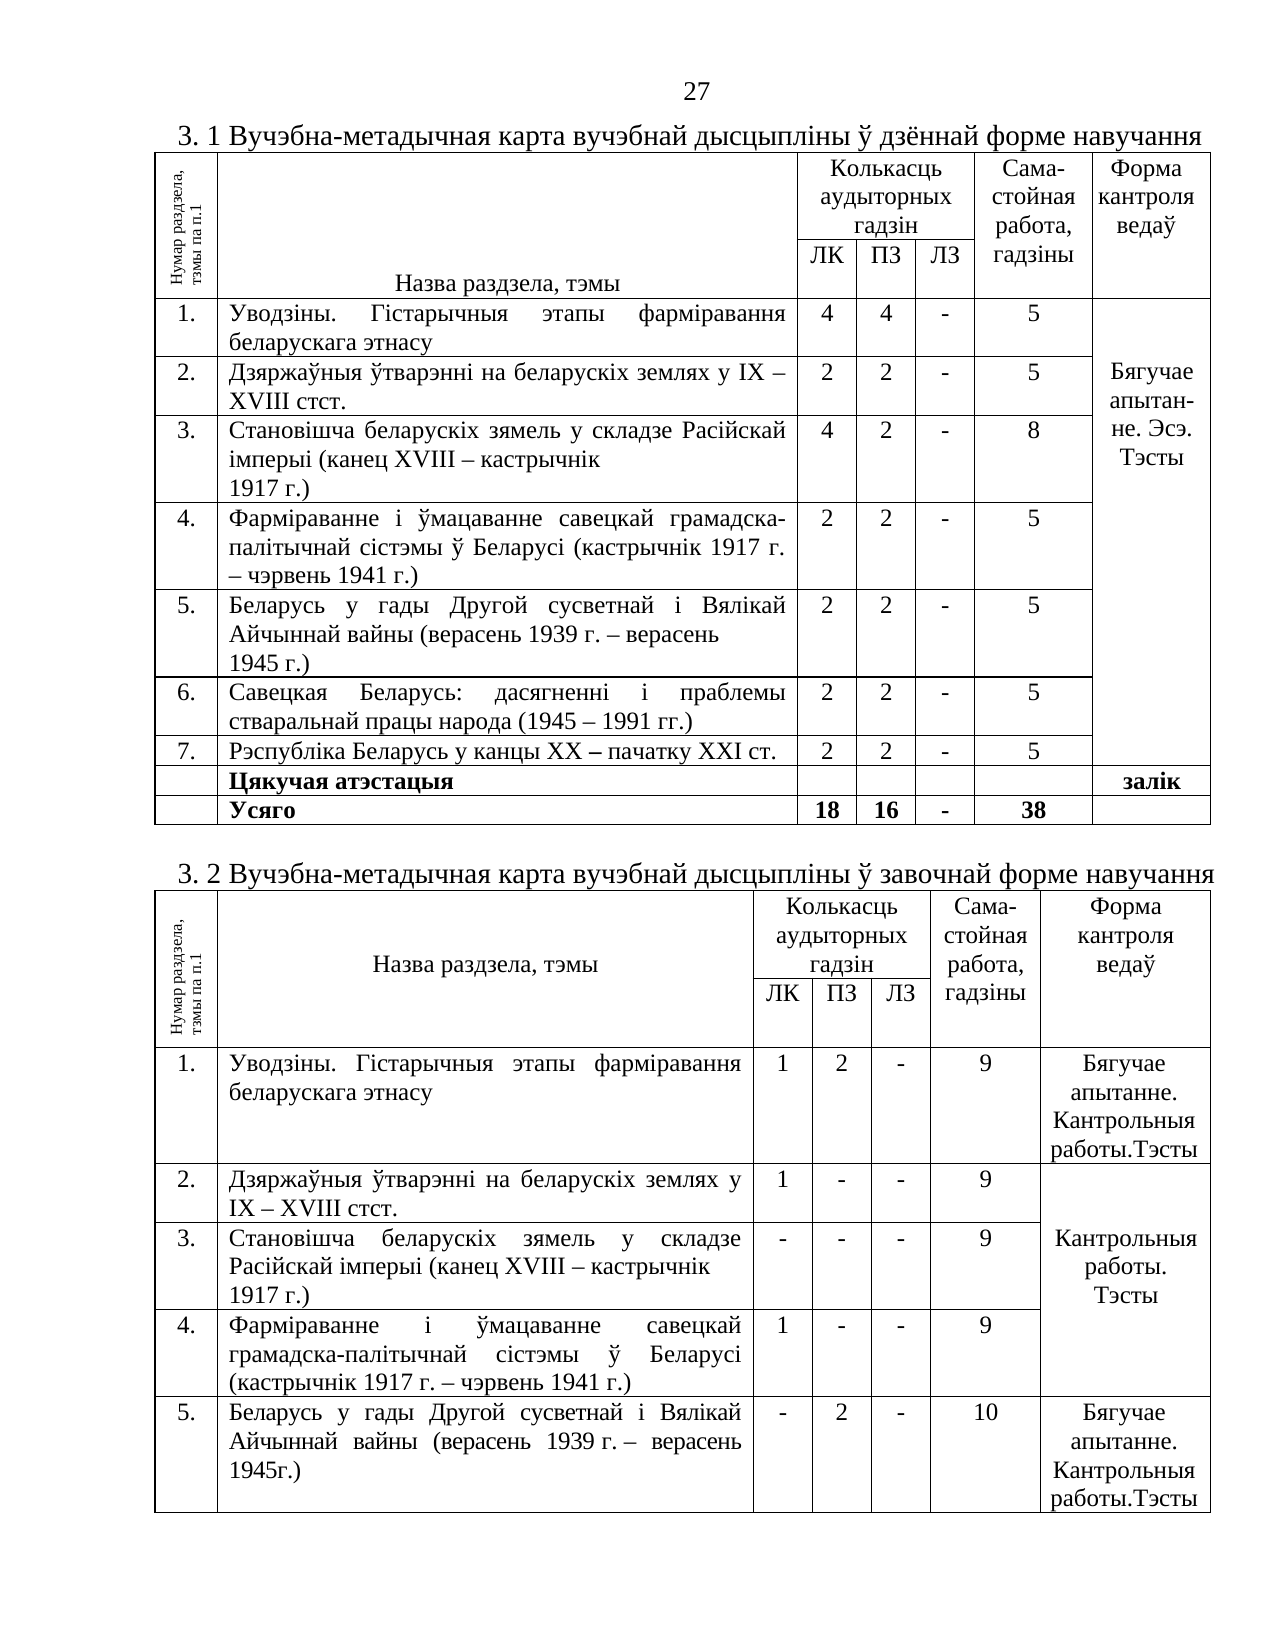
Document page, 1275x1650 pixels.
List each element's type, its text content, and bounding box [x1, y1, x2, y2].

table_cell 4 [798, 416, 856, 502]
table_cell Уводзіны. Гістарычныя этапы фарміравання беларускага этнасу [218, 299, 797, 356]
table_cell - [813, 1164, 871, 1222]
table_cell Беларусь у гады Другой сусветнай і Вялікай Айчыннай вайны (верасень 1939 г. – верасень 1945 г.) [218, 590, 797, 676]
table_cell 5 [975, 590, 1092, 676]
table_cell 5 [975, 736, 1092, 765]
table_cell 5. [156, 1397, 217, 1512]
table_cell 4. [156, 1310, 217, 1396]
table_cell [156, 766, 217, 794]
table_cell 2 [798, 357, 856, 414]
table_cell 2 [798, 736, 856, 765]
table_cell - [813, 1310, 871, 1396]
table_cell 4 [798, 299, 856, 356]
table_cell 1. [156, 1048, 217, 1163]
table_cell Савецкая Беларусь: дасягненні і праблемы стваральнай працы народа (1945 – 1991 гг.) [218, 678, 797, 735]
table_cell ЛК [754, 979, 812, 1047]
table_header Форма кантроля ведаў [1093, 153, 1210, 297]
table_cell 3. [156, 416, 217, 502]
table_cell Кантрольныя работы. Тэсты [1041, 1164, 1210, 1396]
table_cell [975, 766, 1092, 794]
table_cell 9 [931, 1223, 1040, 1309]
table_cell Становішча беларускіх зямель у складзе Расійскай імперыі (канец ХVІІІ – кастрычнік 1917 г.) [218, 1223, 753, 1309]
table_cell Дзяржаўныя ўтварэнні на беларускіх землях у ІХ – ХVІІІ cтст. [218, 357, 797, 414]
text 3. 1 Вучэбна-метадычная карта вучэбнай дысцыпліны ў дзённай форме навучання [177, 118, 1216, 152]
table_cell 5 [975, 503, 1092, 589]
table_header Назва раздзела, тэмы [218, 153, 797, 297]
table_cell ЛЗ [916, 240, 974, 297]
table_cell Дзяржаўныя ўтварэнні на беларускіх землях у ІХ – ХVІІІ cтст. [218, 1164, 753, 1222]
table_cell - [872, 1164, 930, 1222]
table_cell 18 [798, 796, 856, 824]
table_cell 38 [975, 796, 1092, 824]
table_cell Становішча беларускіх зямель у складзе Расійскай імперыі (канец ХVІІІ – кастрычнік 1917 г.) [218, 416, 797, 502]
table_cell Усяго [218, 796, 797, 824]
table_cell - [916, 503, 974, 589]
table_cell - [754, 1397, 812, 1512]
table_cell 5 [975, 299, 1092, 356]
table_cell [916, 766, 974, 794]
table_cell 10 [931, 1397, 1040, 1512]
table_cell 2 [857, 736, 915, 765]
table_header Нумар раздзела, тзмы па п.1 [156, 153, 217, 297]
table_cell ЛЗ [872, 979, 930, 1047]
table_cell 3. [156, 1223, 217, 1309]
table_cell 2 [857, 503, 915, 589]
table_header Колькасць аудыторных гадзін [798, 153, 974, 239]
table_cell 4 [857, 299, 915, 356]
table_cell [798, 766, 856, 794]
table_cell ЛК [798, 240, 856, 297]
table_cell 2. [156, 357, 217, 414]
table_cell - [872, 1048, 930, 1163]
table_cell Рэспубліка Беларусь у канцы XX – пачатку XXI ст. [218, 736, 797, 765]
table_cell 1 [754, 1310, 812, 1396]
table_cell 8 [975, 416, 1092, 502]
table_cell 5. [156, 590, 217, 676]
table_cell Бягучае апытанне. Кантрольныя работы.Тэсты [1041, 1397, 1210, 1512]
table_cell 2 [857, 416, 915, 502]
table_cell залік [1093, 766, 1210, 794]
table_cell 9 [931, 1048, 1040, 1163]
table_cell 2 [857, 678, 915, 735]
table_cell - [872, 1397, 930, 1512]
table_header Сама-стойная работа, гадзіны [931, 891, 1040, 1047]
table_cell [857, 766, 915, 794]
table_cell - [916, 678, 974, 735]
table_cell - [916, 416, 974, 502]
table_cell 5 [975, 678, 1092, 735]
table_cell 2 [857, 590, 915, 676]
table_cell - [916, 357, 974, 414]
table_cell 16 [857, 796, 915, 824]
table_cell 2 [813, 1048, 871, 1163]
table_cell Фарміраванне і ўмацаванне савецкай грамадска-палітычнай сістэмы ў Беларусі (кастрычнік 1917 г. – чэрвень 1941 г.) [218, 1310, 753, 1396]
table_cell 1. [156, 299, 217, 356]
table_cell 2 [798, 678, 856, 735]
table_cell 4. [156, 503, 217, 589]
table_cell - [916, 736, 974, 765]
table_cell Фарміраванне і ўмацаванне савецкай грамадска-палітычнай сістэмы ў Беларусі (кастрычнік 1917 г. – чэрвень 1941 г.) [218, 503, 797, 589]
table_cell 9 [931, 1310, 1040, 1396]
table_cell 1 [754, 1164, 812, 1222]
table_cell 2 [857, 357, 915, 414]
table_cell - [872, 1310, 930, 1396]
table_cell 1 [754, 1048, 812, 1163]
text 3. 2 Вучэбна-метадычная карта вучэбнай дысцыпліны ў завочнай форме навучання [177, 857, 1216, 890]
table_cell - [872, 1223, 930, 1309]
table_header Сама-стойная работа, гадзіны [975, 153, 1092, 297]
table_cell [1093, 796, 1210, 824]
table_cell [156, 796, 217, 824]
table_cell - [813, 1223, 871, 1309]
table_cell Цякучая атэстацыя [218, 766, 797, 794]
table_cell 2. [156, 1164, 217, 1222]
table_cell 7. [156, 736, 217, 765]
table_cell Бягучае апытан-не. Эсэ. Тэсты [1093, 299, 1210, 765]
table_cell - [916, 299, 974, 356]
table_cell 2 [798, 503, 856, 589]
table_cell Бягучае апытанне. Кантрольныя работы.Тэсты [1041, 1048, 1210, 1163]
table_header Форма кантроля ведаў [1041, 891, 1210, 1047]
table_cell ПЗ [857, 240, 915, 297]
table_cell Уводзіны. Гістарычныя этапы фарміравання беларускага этнасу [218, 1048, 753, 1163]
table_cell 6. [156, 678, 217, 735]
table_cell 9 [931, 1164, 1040, 1222]
table_cell 5 [975, 357, 1092, 414]
table_cell - [916, 590, 974, 676]
table_cell - [754, 1223, 812, 1309]
table_cell - [916, 796, 974, 824]
table_header Колькасць аудыторных гадзін [754, 891, 930, 977]
table_header Нумар раздзела, тзмы па п.1 [156, 891, 217, 1047]
table_header Назва раздзела, тэмы [218, 891, 753, 1047]
table_cell ПЗ [813, 979, 871, 1047]
table_cell 2 [798, 590, 856, 676]
table_cell 2 [813, 1397, 871, 1512]
table_cell Беларусь у гады Другой сусветнай і Вялікай Айчыннай вайны (верасень 1939 г. – верасень 1945г.) [218, 1397, 753, 1512]
